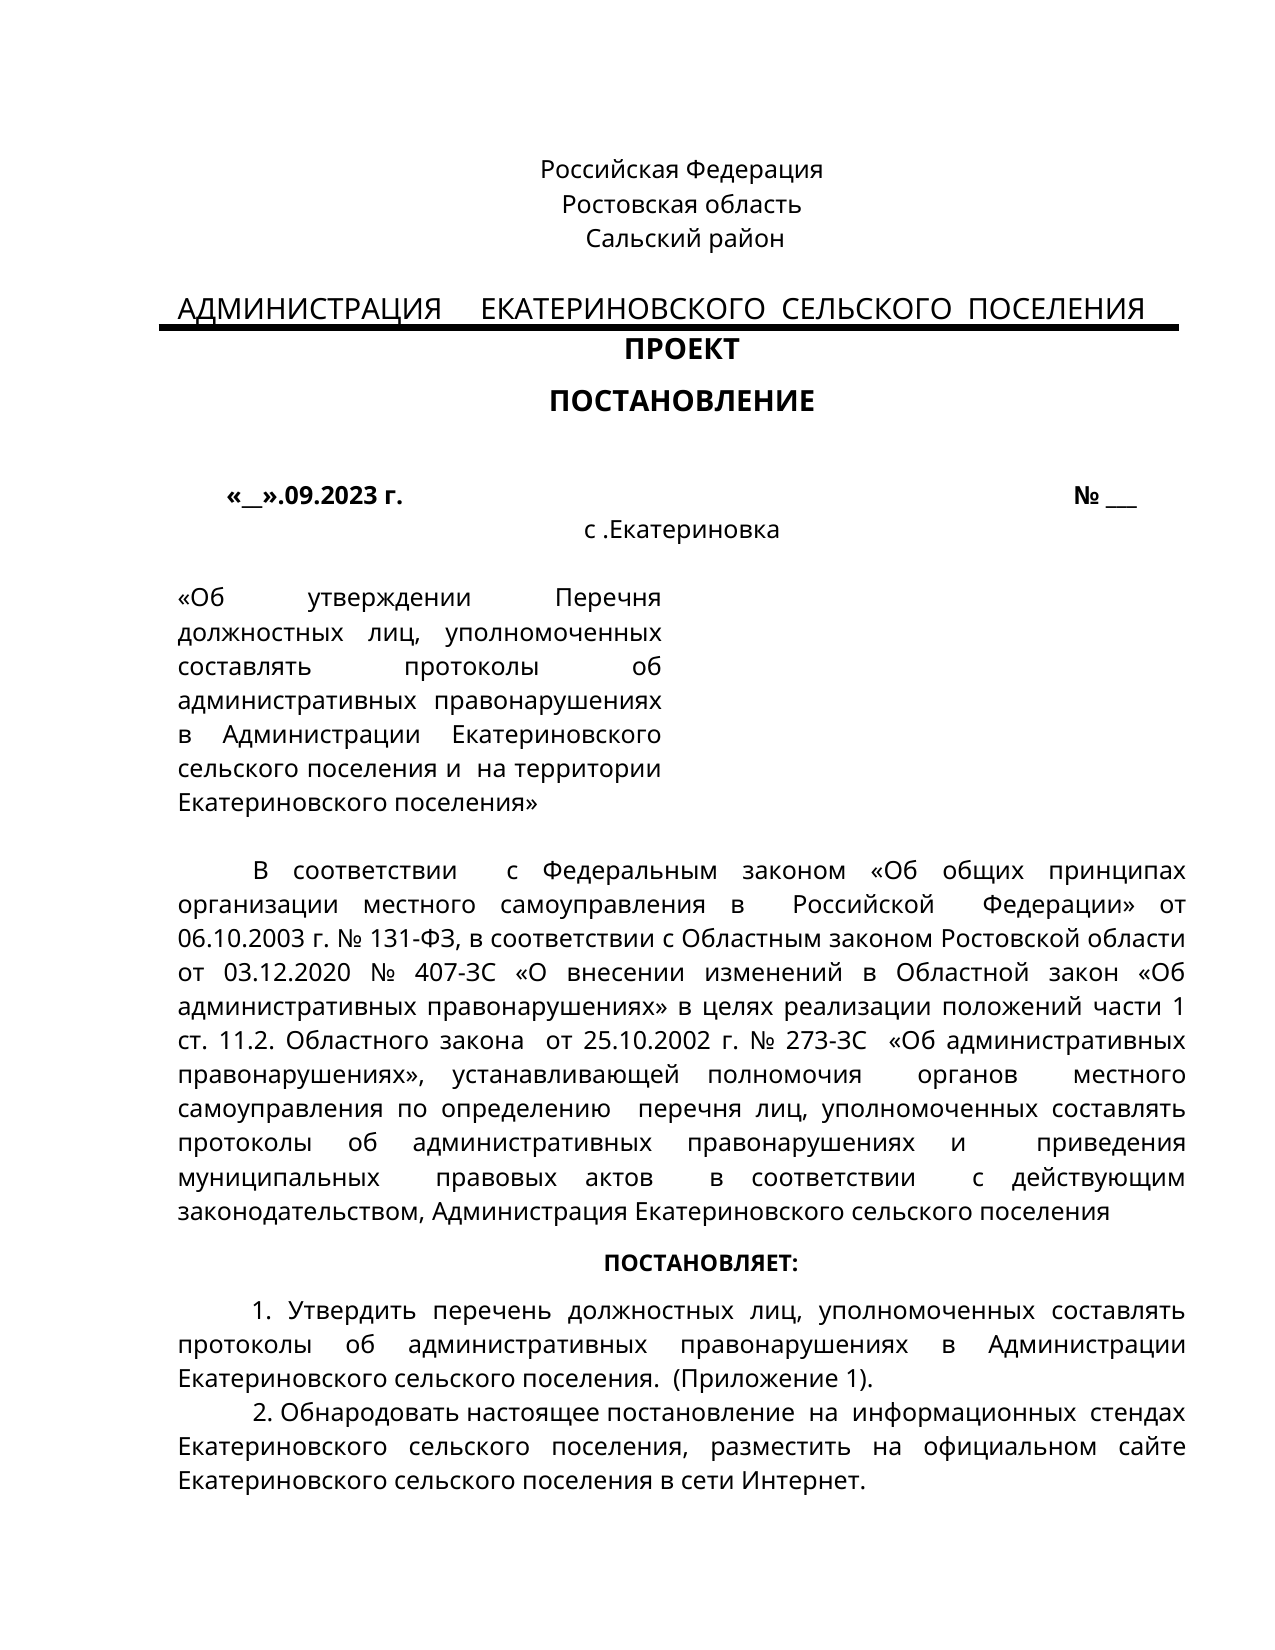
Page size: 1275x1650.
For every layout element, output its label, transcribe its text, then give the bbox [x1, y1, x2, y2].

text ПРОЕКТ [177, 328, 1186, 368]
text Российская Федерация [177, 152, 1186, 186]
text ПОСТАНОВЛЯЕТ: [177, 1247, 1187, 1278]
text с .Екатериновка [177, 512, 1186, 546]
text АДМИНИСТРАЦИЯ ЕКАТЕРИНОВСКОГО СЕЛЬСКОГО ПОСЕЛЕНИЯ [177, 288, 1186, 328]
text 2. Обнародовать настоящее постановление на информационных стендах Екатериновского сельского поселения, разместить на официальном сайте Екатериновского сельского поселения в сети Интернет. [177, 1395, 1187, 1497]
text «__».09.2023 г. № ___ [177, 478, 1186, 512]
subtitle ПОСТАНОВЛЕНИЕ [177, 380, 1186, 420]
text Ростовская область [177, 186, 1186, 220]
text 1. Утвердить перечень должностных лиц, уполномоченных составлять протоколы об административных правонарушениях в Администрации Екатериновского сельского поселения. (Приложение 1). [177, 1293, 1187, 1395]
text Сальский район [177, 220, 1186, 254]
text «Об утверждении Перечня должностных лиц, уполномоченных составлять протоколы об административных правонарушениях в Администрации Екатериновского сельского поселения и на территории Екатериновского поселения» [177, 580, 662, 818]
text В соответствии с Федеральным законом «Об общих принципах организации местного самоуправления в Российской Федерации» от 06.10.2003 г. № 131-ФЗ, в соответствии с Областным законом Ростовской области от 03.12.2020 № 407-ЗС «О внесении изменений в Областной закон «Об административных правонарушениях» в целях реализации положений части 1 ст. 11.2. Областного закона от 25.10.2002 г. № 273-ЗС «Об административных правонарушениях», устанавливающей полномочия органов местного самоуправления по определению перечня лиц, уполномоченных составлять протоколы об административных правонарушениях и приведения муниципальных правовых актов в соответствии с действующим законодательством, Администрация Екатериновского сельского поселения [177, 853, 1187, 1227]
